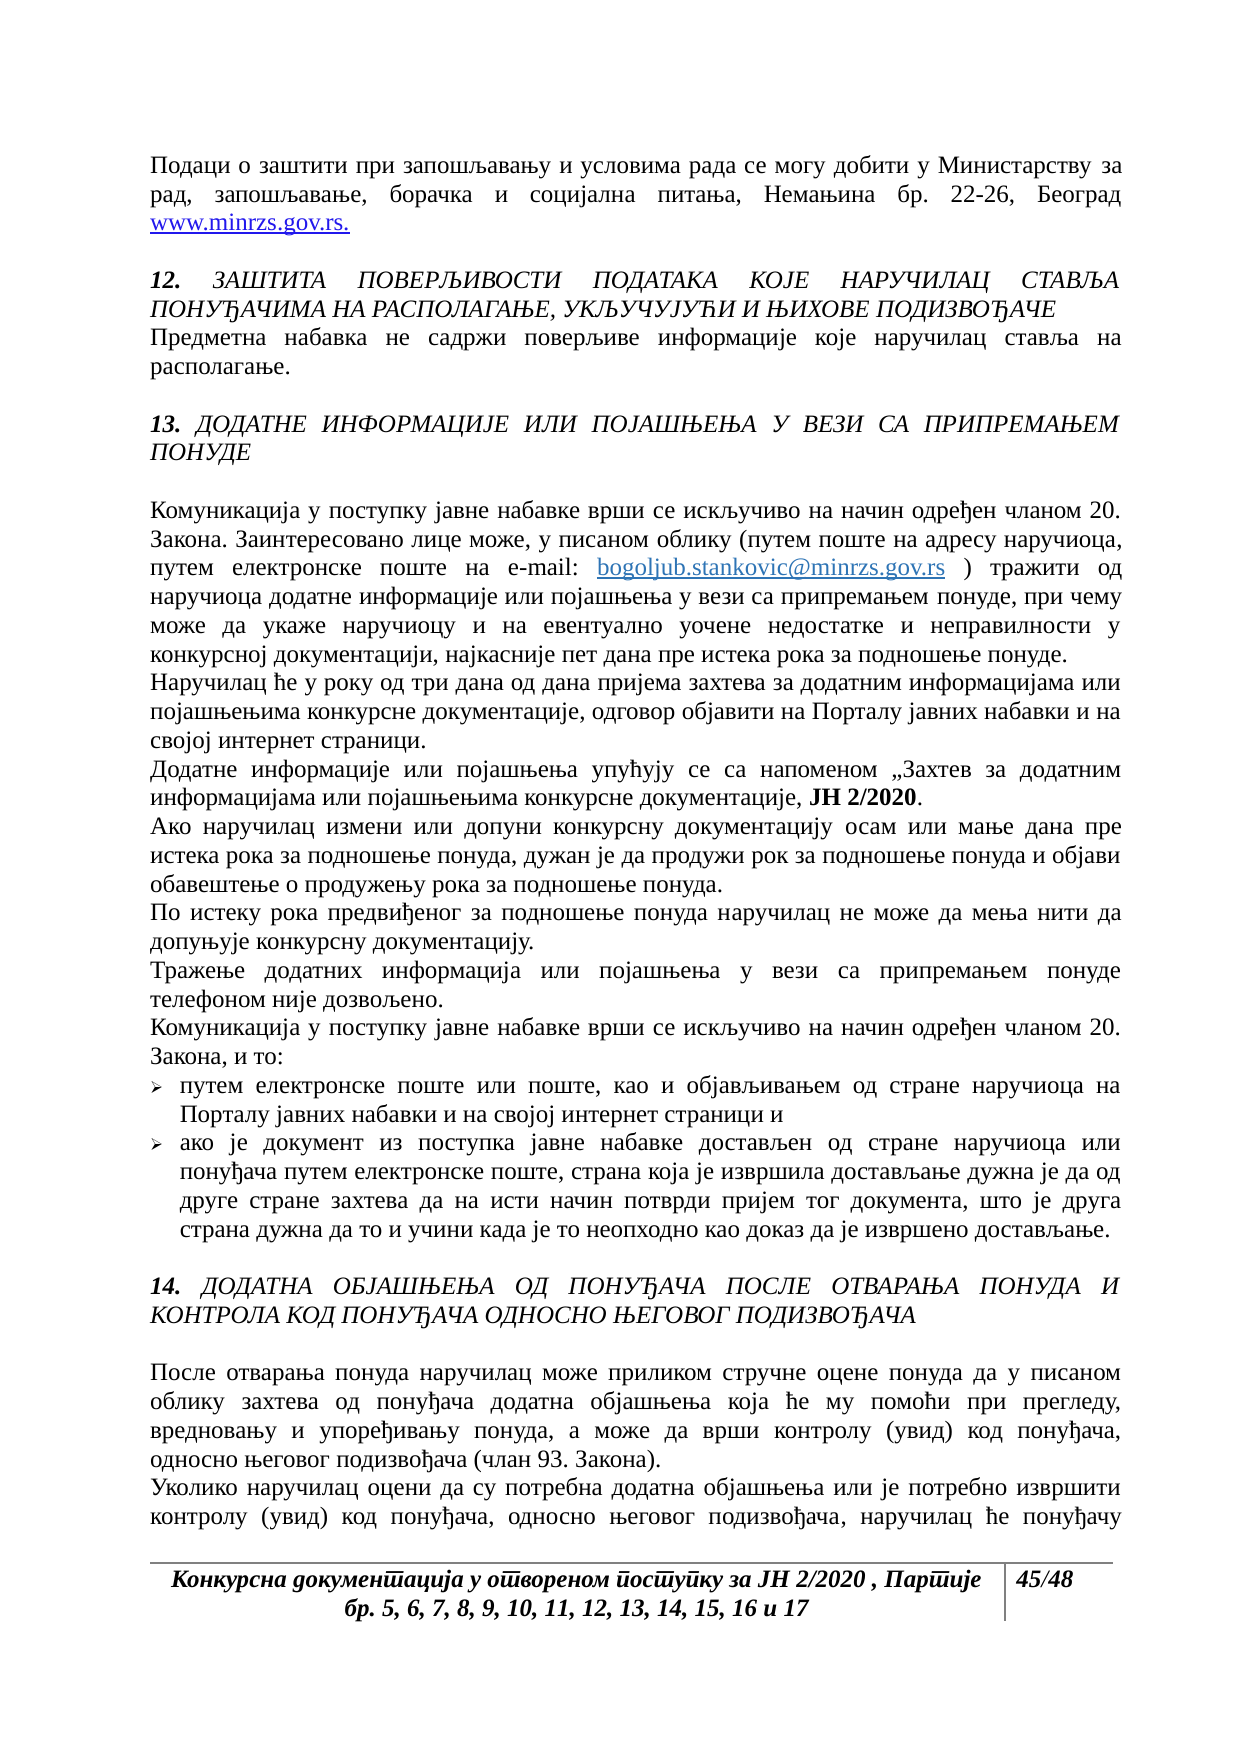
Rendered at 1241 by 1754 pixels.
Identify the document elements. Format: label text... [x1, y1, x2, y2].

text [150, 1472, 1122, 1530]
text Подаци о заштити при запошљавању и условима рада се могу добити у Министарству за рад, запошљавање, борачка и социјална питања, Немањина бр. 22-26, Београд www.minrzs.gov.rs. [150, 150, 1122, 236]
text Комуникација у поступку јавне набавке врши се искључиво на начин одређен чланом 20. Закона, и то: [150, 1012, 1122, 1070]
text 12. ЗАШТИТА ПОВЕРЉИВОСТИ ПОДАТАКА КОЈЕ НАРУЧИЛАЦ СТАВЉА ПОНУЂАЧИМА НА РАСПОЛАГАЊЕ, УКЉУЧУЈУЋИ И ЊИХОВЕ ПОДИЗВОЂАЧЕ [150, 265, 1122, 322]
text Тражење додатних информација или појашњења у вези са припремањем понуде телефоном није дозвољено. [150, 955, 1122, 1012]
text По истеку рока предвиђеног за подношење понуда наручилац не може да мења нити да допуњује конкурсну документацију. [150, 897, 1122, 955]
text Наручилац ће у року од три дана од дана пријема захтева за додатним информацијама или појашњењима конкурсне документације, одговор објавити на Порталу јавних набавки и на својој интернет страници. [150, 667, 1122, 754]
list путем електронске поште или поште, као и објављивањем од стране наручиоца на Порталу јавних набавки и на својој интернет страници и [150, 1070, 1122, 1127]
text 13. ДОДАТНЕ ИНФОРМАЦИЈЕ ИЛИ ПОЈАШЊЕЊА У ВЕЗИ СА ПРИПРЕМАЊЕМ ПОНУДЕ [150, 409, 1122, 466]
text Комуникација у поступку јавне набавке врши се искључиво на начин одређен чланом 20. Закона. Заинтересовано лице може, у писаном облику (путем поште на адресу наручиоца, путем електронске поште на e-mail: bogoljub.stankovic@minrzs.gov.rs ) тражити од наручиоца додатне информације или појашњења у вези са припремањем понуде, при чему може да укаже наручиоцу и на евентуално уочене недостатке и неправилности у конкурсној документацији, најкасније пет дана пре истека рока за подношење понуде. [150, 495, 1122, 667]
text 14. ДОДАТНА ОБЈАШЊЕЊА ОД ПОНУЂАЧА ПОСЛЕ ОТВАРАЊА ПОНУДА И КОНТРОЛА КОД ПОНУЂАЧА ОДНОСНО ЊЕГОВОГ ПОДИЗВОЂАЧА [150, 1271, 1122, 1329]
text Ако наручилац измени или допуни конкурсну документацију осам или мање дана пре истека рока за подношење понуда, дужан је да продужи рок за подношење понуда и објави обавештење о продужењу рока за подношење понуда. [150, 811, 1122, 897]
text После отварања понуда наручилац може приликом стручне оцене понуда да у писаном облику захтева од понуђача додатна објашњења која ће му помоћи при прегледу, вредновању и упоређивању понуда, а може да врши контролу (увид) код понуђача, односно његовог подизвођача (члан 93. Закона). [150, 1357, 1122, 1472]
text Додатне информације или појашњења упућују се са напоменом „Захтев за додатним информацијама или појашњењима конкурсне документације, ЈН 2/2020. [150, 754, 1122, 811]
list ако је документ из поступка јавне набавке достављен од стране наручиоца или понуђача путем електронске поште, страна која је извршила достављање дужна је да од друге стране захтева да на исти начин потврди пријем тог документа, што је друга страна дужна да то и учини када је то неопходно као доказ да је извршено достављање. [150, 1127, 1122, 1242]
text Предметна набавка не садржи поверљиве информације које наручилац ставља на располагање. [150, 322, 1122, 380]
